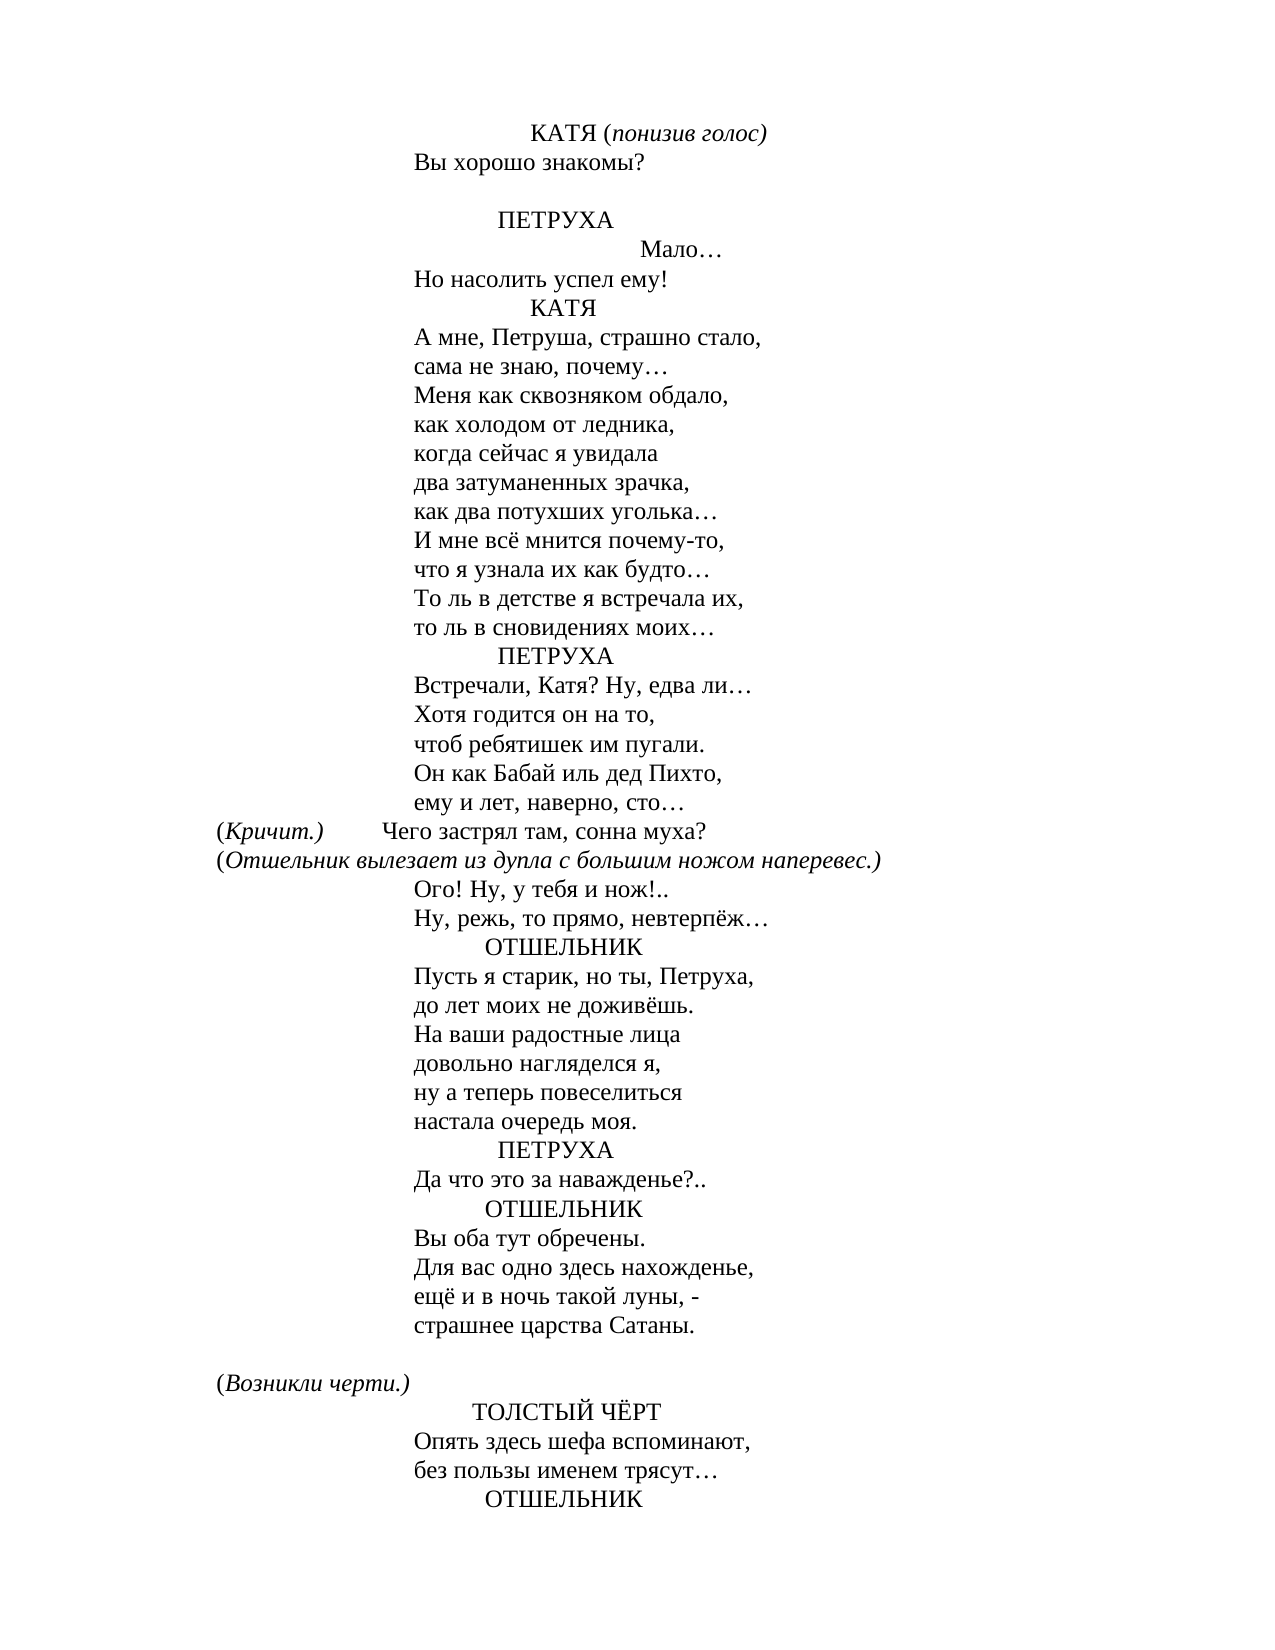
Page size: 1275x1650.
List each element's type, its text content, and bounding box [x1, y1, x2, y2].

text На ваши радостные лица [177, 1019, 1186, 1048]
text Да что это за наважденье?.. [177, 1164, 1186, 1193]
text То ль в детстве я встречала их, [177, 583, 1186, 612]
text КАТЯ [177, 292, 1186, 322]
text ТОЛСТЫЙ ЧЁРТ [177, 1397, 1186, 1426]
text И мне всё мнится почему-то, [177, 525, 1186, 554]
text два затуманенных зрачка, [177, 467, 1186, 496]
text Для вас одно здесь нахожденье, [177, 1252, 1186, 1281]
text Вы хорошо знакомы? [177, 147, 1186, 176]
text Ого! Ну, у тебя и нож!.. [177, 874, 1186, 903]
text без пользы именем трясут… [177, 1455, 1186, 1484]
text КАТЯ (понизив голос) [177, 118, 1186, 147]
text что я узнала их как будто… [177, 554, 1186, 583]
text сама не знаю, почему… [177, 351, 1186, 380]
text А мне, Петруша, страшно стало, [177, 322, 1186, 351]
text ещё и в ночь такой луны, - [177, 1281, 1186, 1310]
text то ль в сновидениях моих… [177, 612, 1186, 641]
text до лет моих не доживёшь. [177, 990, 1186, 1019]
text как два потухших уголька… [177, 496, 1186, 525]
text ОТШЕЛЬНИК [177, 1193, 1186, 1222]
text довольно нагляделся я, [177, 1048, 1186, 1077]
text страшнее царства Сатаны. [177, 1310, 1186, 1339]
text ПЕТРУХА [177, 205, 1186, 234]
text Он как Бабай иль дед Пихто, [177, 757, 1186, 787]
text Хотя годится он на то, [177, 699, 1186, 728]
text Меня как сквозняком обдало, [177, 380, 1186, 409]
text как холодом от ледника, [177, 409, 1186, 438]
text ПЕТРУХА [177, 1135, 1186, 1164]
text ОТШЕЛЬНИК [177, 1484, 1186, 1513]
text Встречали, Катя? Ну, едва ли… [177, 670, 1186, 699]
text ОТШЕЛЬНИК [177, 932, 1186, 961]
text Опять здесь шефа вспоминают, [177, 1426, 1186, 1455]
text ну а теперь повеселиться [177, 1077, 1186, 1106]
text (Возникли черти.) [177, 1339, 1186, 1397]
text ПЕТРУХА [177, 641, 1186, 670]
text настала очередь моя. [177, 1106, 1186, 1135]
text ему и лет, наверно, сто… (Кричит.) Чего застрял там, сонна муха? (Отшельник вылезает из дупла с большим ножом наперевес.) [177, 787, 1186, 874]
text когда сейчас я увидала [177, 438, 1186, 467]
text Пусть я старик, но ты, Петруха, [177, 961, 1186, 990]
text Но насолить успел ему! [177, 263, 1186, 292]
text Вы оба тут обречены. [177, 1222, 1186, 1252]
text чтоб ребятишек им пугали. [177, 728, 1186, 757]
text Мало… [177, 234, 1186, 263]
text Ну, режь, то прямо, невтерпёж… [177, 903, 1186, 932]
